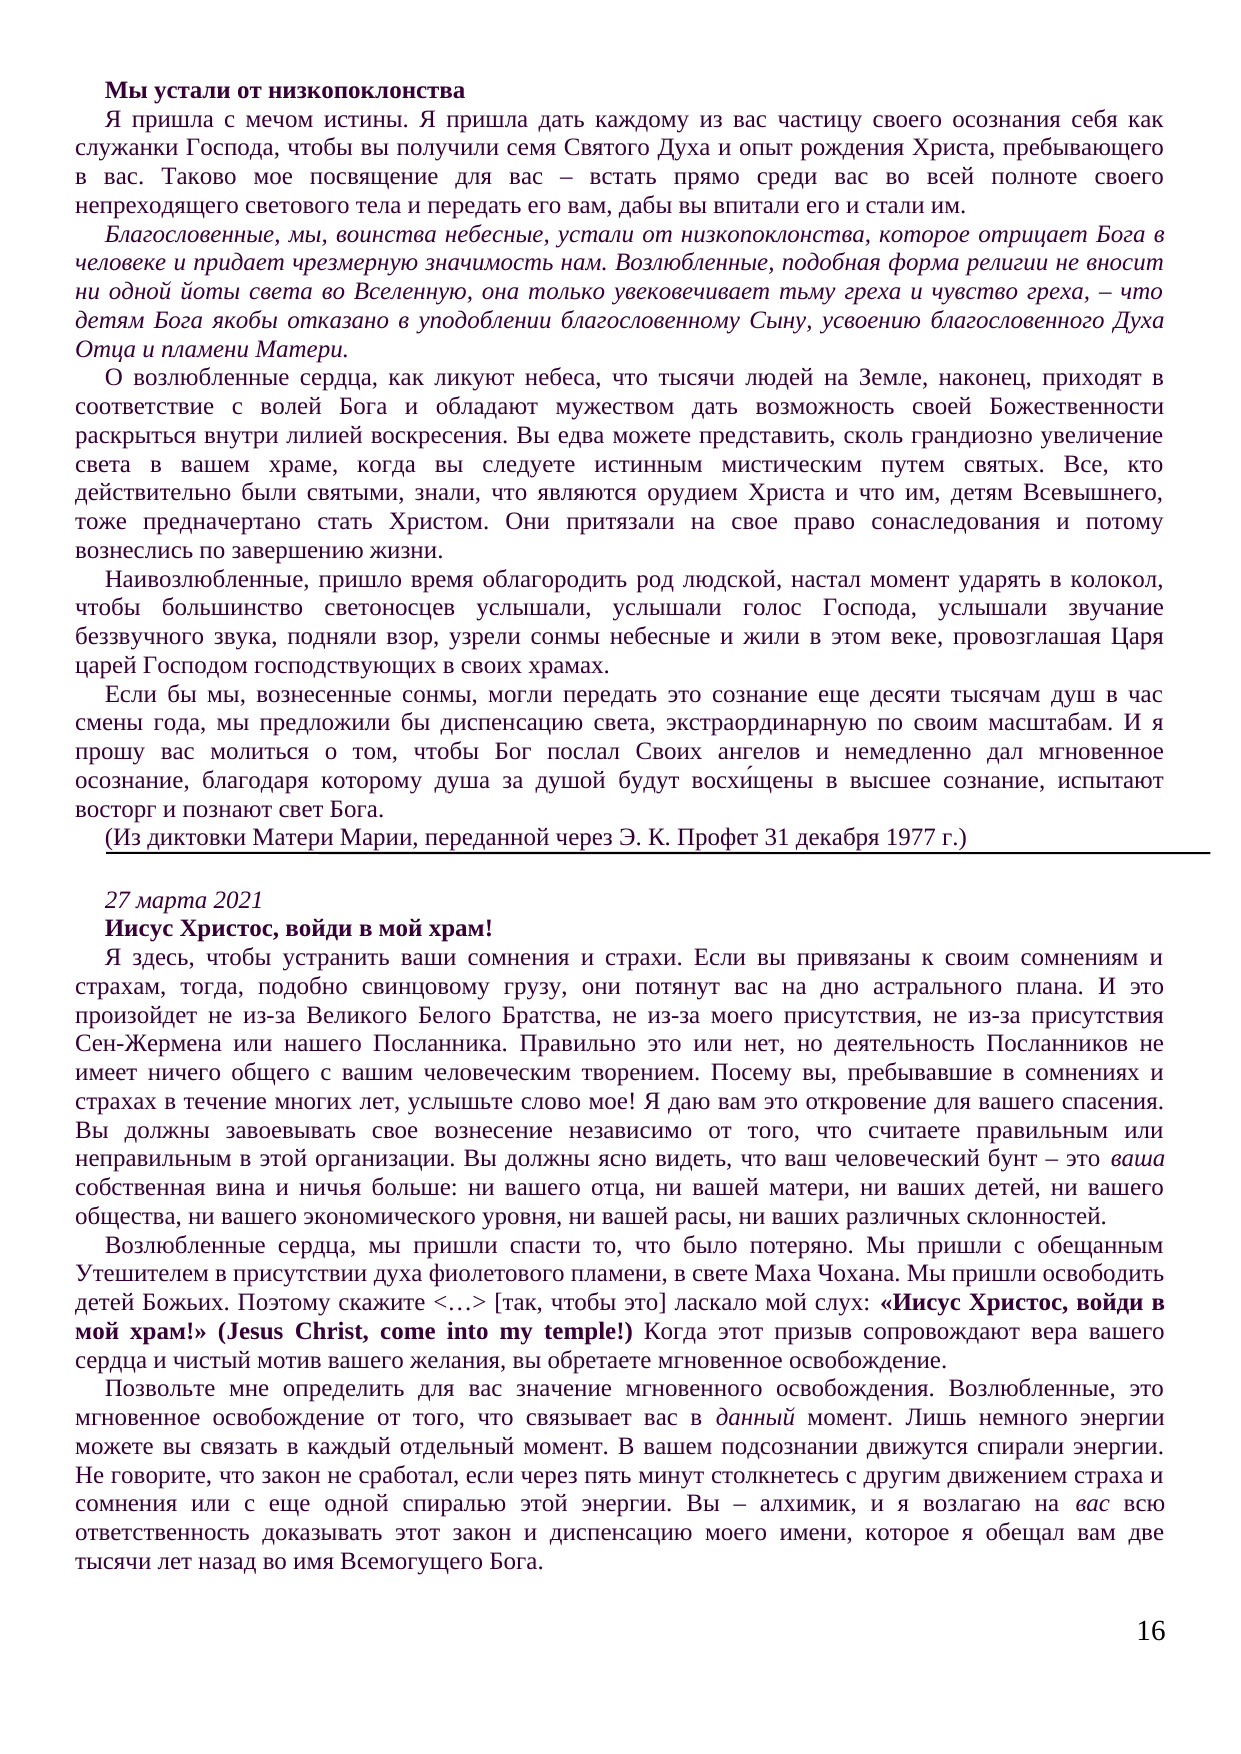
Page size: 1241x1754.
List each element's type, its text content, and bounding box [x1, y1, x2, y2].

text О возлюбленные сердца, как ликуют небеса, что тысячи людей на Земле, наконец, приходят в соответствие с волей Бога и обладают мужеством дать возможность своей Божественности раскрыться внутри лилией воскресения. Вы едва можете представить, сколь грандиозно увеличение света в вашем храме, когда вы следуете истинным мистическим путем святых. Все, кто действительно были святыми, знали, что являются орудием Христа и что им, детям Всевышнего, тоже предначертано стать Христом. Они притязали на свое право сонаследования и потому вознеслись по завершению жизни. [75, 362, 1165, 564]
text Мы устали от низкопоклонства [75, 75, 1165, 104]
text Иисус Христос, войди в мой храм! [75, 913, 1165, 942]
text Позвольте мне определить для вас значение мгновенного освобождения. Возлюбленные, это мгновенное освобождение от того, что связывает вас в данный момент. Лишь немного энергии можете вы связать в каждый отдельный момент. В вашем подсознании движутся спирали энергии. Не говорите, что закон не сработал, если через пять минут столкнетесь с другим движением страха и сомнения или с еще одной спиралью этой энергии. Вы – алхимик, и я возлагаю на вас всю ответственность доказывать этот закон и диспенсацию моего имени, которое я обещал вам две тысячи лет назад во имя Всемогущего Бога. [75, 1373, 1165, 1575]
text Возлюбленные сердца, мы пришли спасти то, что было потеряно. Мы пришли с обещанным Утешителем в присутствии духа фиолетового пламени, в свете Маха Чохана. Мы пришли освободить детей Божьих. Поэтому скажите <…> [так, чтобы это] ласкало мой слух: «Иисус Христос, войди в мой храм!» (Jesus Christ, come into my temple!) Когда этот призыв сопровождают вера вашего сердца и чистый мотив вашего желания, вы обретаете мгновенное освобождение. [75, 1230, 1165, 1373]
text Наивозлюбленные, пришло время облагородить род людской, настал момент ударять в колокол, чтобы большинство светоносцев услышали, услышали голос Господа, услышали звучание беззвучного звука, подняли взор, узрели сонмы небесные и жили в этом веке, провозглашая Царя царей Господом господствующих в своих храмах. [75, 564, 1165, 679]
text 27 марта 2021 [75, 885, 1165, 913]
text Я здесь, чтобы устранить ваши сомнения и страхи. Если вы привязаны к своим сомнениям и страхам, тогда, подобно свинцовому грузу, они потянут вас на дно астрального плана. И это произойдет не из-за Великого Белого Братства, не из-за моего присутствия, не из-за присутствия Сен-Жермена или нашего Посланника. Правильно это или нет, но деятельность Посланников не имеет ничего общего с вашим человеческим творением. Посему вы, пребывавшие в сомнениях и страхах в течение многих лет, услышьте слово мое! Я даю вам это откровение для вашего спасения. Вы должны завоевывать свое вознесение независимо от того, что считаете правильным или неправильным в этой организации. Вы должны ясно видеть, что ваш человеческий бунт – это ваша собственная вина и ничья больше: ни вашего отца, ни вашей матери, ни ваших детей, ни вашего общества, ни вашего экономического уровня, ни вашей расы, ни ваших различных склонностей. [75, 942, 1165, 1230]
text Благословенные, мы, воинства небесные, устали от низкопоклонства, которое отрицает Бога в человеке и придает чрезмерную значимость нам. Возлюбленные, подобная форма религии не вносит ни одной йоты света во Вселенную, она только увековечивает тьму греха и чувство греха, – что детям Бога якобы отказано в уподоблении благословенному Сыну, усвоению благословенного Духа Отца и пламени Матери. [75, 219, 1165, 362]
text Я пришла с мечом истины. Я пришла дать каждому из вас частицу своего осознания себя как служанки Господа, чтобы вы получили семя Святого Духа и опыт рождения Христа, пребывающего в вас. Таково мое посвящение для вас – встать прямо среди вас во всей полноте своего непреходящего светового тела и передать его вам, дабы вы впитали его и стали им. [75, 104, 1165, 219]
text (Из диктовки Матери Марии, переданной через Э. К. Профет 31 декабря 1977 г.) [75, 822, 1165, 851]
text Если бы мы, вознесенные сонмы, могли передать это сознание еще десяти тысячам душ в час смены года, мы предложили бы диспенсацию света, экстраординарную по своим масштабам. И я прошу вас молиться о том, чтобы Бог послал Своих ангелов и немедленно дал мгновенное осознание, благодаря которому душа за душой будут восхи́щены в высшее сознание, испытают восторг и познают свет Бога. [75, 679, 1165, 822]
